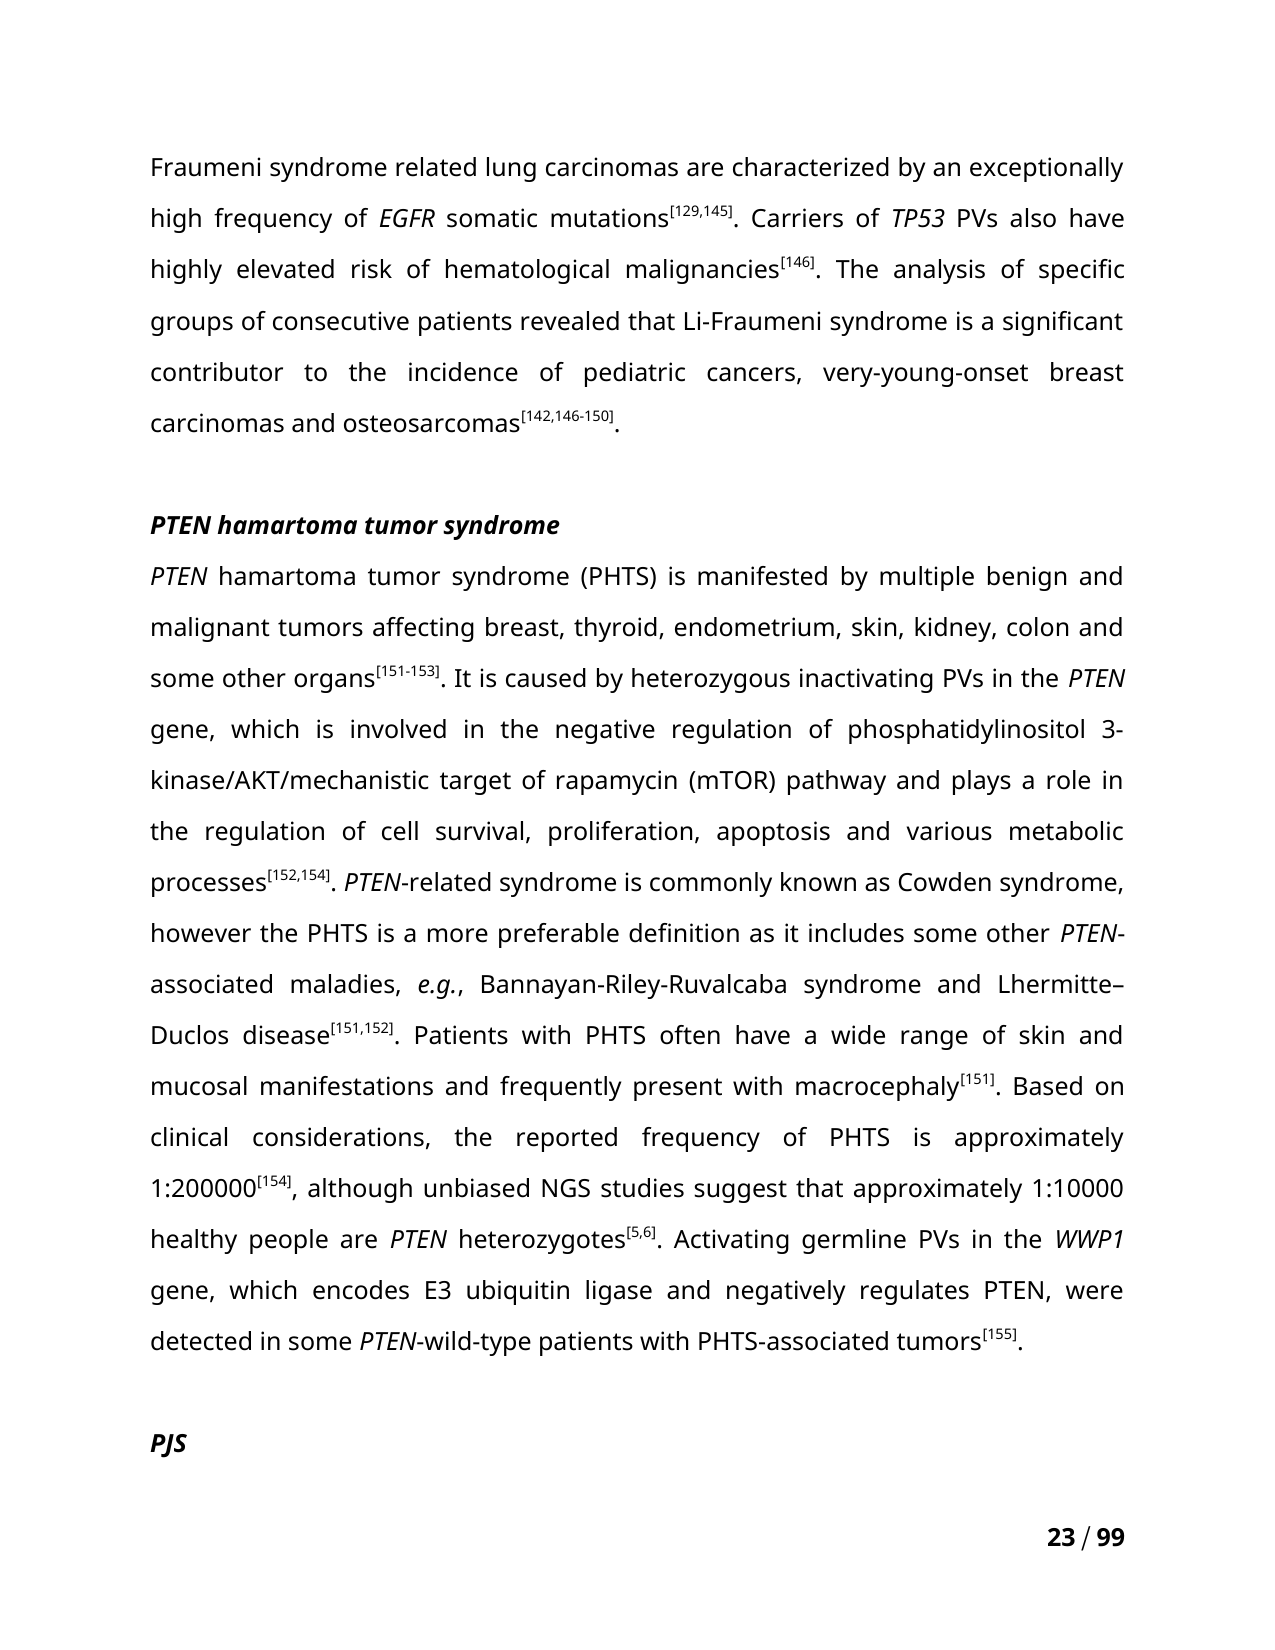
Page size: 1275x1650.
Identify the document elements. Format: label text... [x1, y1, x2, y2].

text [150, 150, 1125, 439]
text PTEN hamartoma tumor syndrome [150, 507, 1125, 541]
text PJS [150, 1426, 1125, 1460]
text PTEN hamartoma tumor syndrome (PHTS) is manifested by multiple benign and malignant tumors affecting breast, thyroid, endometrium, skin, kidney, colon and some other organs[151-153]. It is caused by heterozygous inactivating PVs in the PTEN gene, which is involved in the negative regulation of phosphatidylinositol 3-kinase/AKT/mechanistic target of rapamycin (mTOR) pathway and plays a role in the regulation of cell survival, proliferation, apoptosis and various metabolic processes[152,154]. PTEN-related syndrome is commonly known as Cowden syndrome, however the PHTS is a more preferable definition as it includes some other PTEN-associated maladies, e.g., Bannayan-Riley-Ruvalcaba syndrome and Lhermitte–Duclos disease[151,152]. Patients with PHTS often have a wide range of skin and mucosal manifestations and frequently present with macrocephaly[151]. Based on clinical considerations, the reported frequency of PHTS is approximately 1:200000[154], although unbiased NGS studies suggest that approximately 1:10000 healthy people are PTEN heterozygotes[5,6]. Activating germline PVs in the WWP1 gene, which encodes E3 ubiquitin ligase and negatively regulates PTEN, were detected in some PTEN-wild-type patients with PHTS-associated tumors[155]. [150, 558, 1125, 1358]
